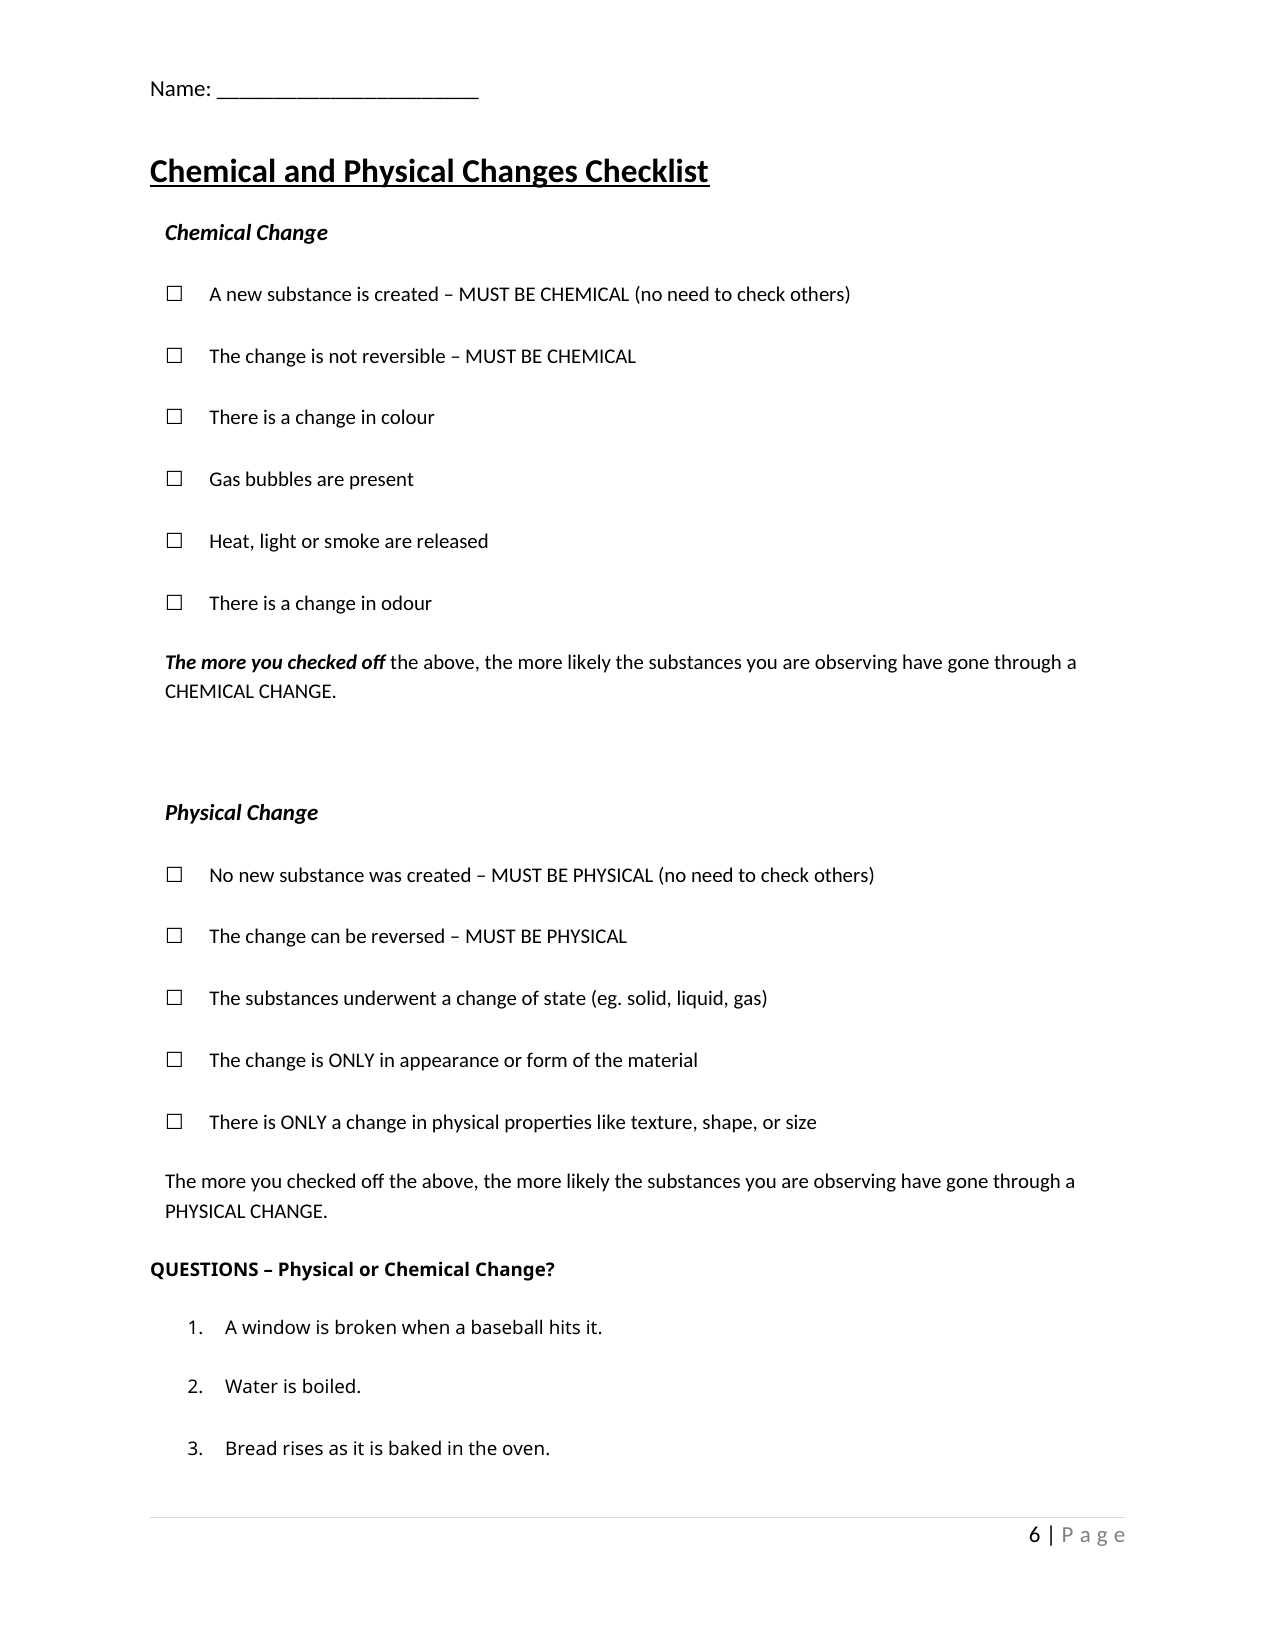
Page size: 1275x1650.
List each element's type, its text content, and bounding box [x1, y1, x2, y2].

text Chemical and Physical Changes Checklist [150, 150, 1125, 191]
text The change can be reversed – MUST BE PHYSICAL [165, 922, 1125, 950]
text There is ONLY a change in physical properties like texture, shape, or size [165, 1107, 1125, 1135]
list Bread rises as it is baked in the oven. [187, 1435, 1125, 1493]
text The more you checked off the above, the more likely the substances you are observing have gone through a PHYSICAL CHANGE. [165, 1169, 1125, 1223]
text Physical Change [165, 798, 1125, 826]
text There is a change in colour [165, 402, 1125, 431]
list Water is boiled. [187, 1373, 1125, 1431]
list A window is broken when a baseball hits it. [187, 1314, 1125, 1340]
text No new substance was created – MUST BE PHYSICAL (no need to check others) [165, 860, 1125, 888]
text The change is not reversible – MUST BE CHEMICAL [165, 341, 1125, 369]
text The change is ONLY in appearance or form of the material [165, 1045, 1125, 1073]
text A new substance is created – MUST BE CHEMICAL (no need to check others) [165, 279, 1125, 307]
text Chemical Change [165, 218, 1125, 246]
text QUESTIONS – Physical or Chemical Change? [150, 1256, 1125, 1282]
text Heat, light or smoke are released [165, 526, 1125, 554]
text The substances underwent a change of state (eg. solid, liquid, gas) [165, 983, 1125, 1012]
text Gas bubbles are present [165, 464, 1125, 493]
text There is a change in odour [165, 588, 1125, 616]
text The more you checked off the above, the more likely the substances you are observing have gone through a CHEMICAL CHANGE. [165, 649, 1125, 704]
